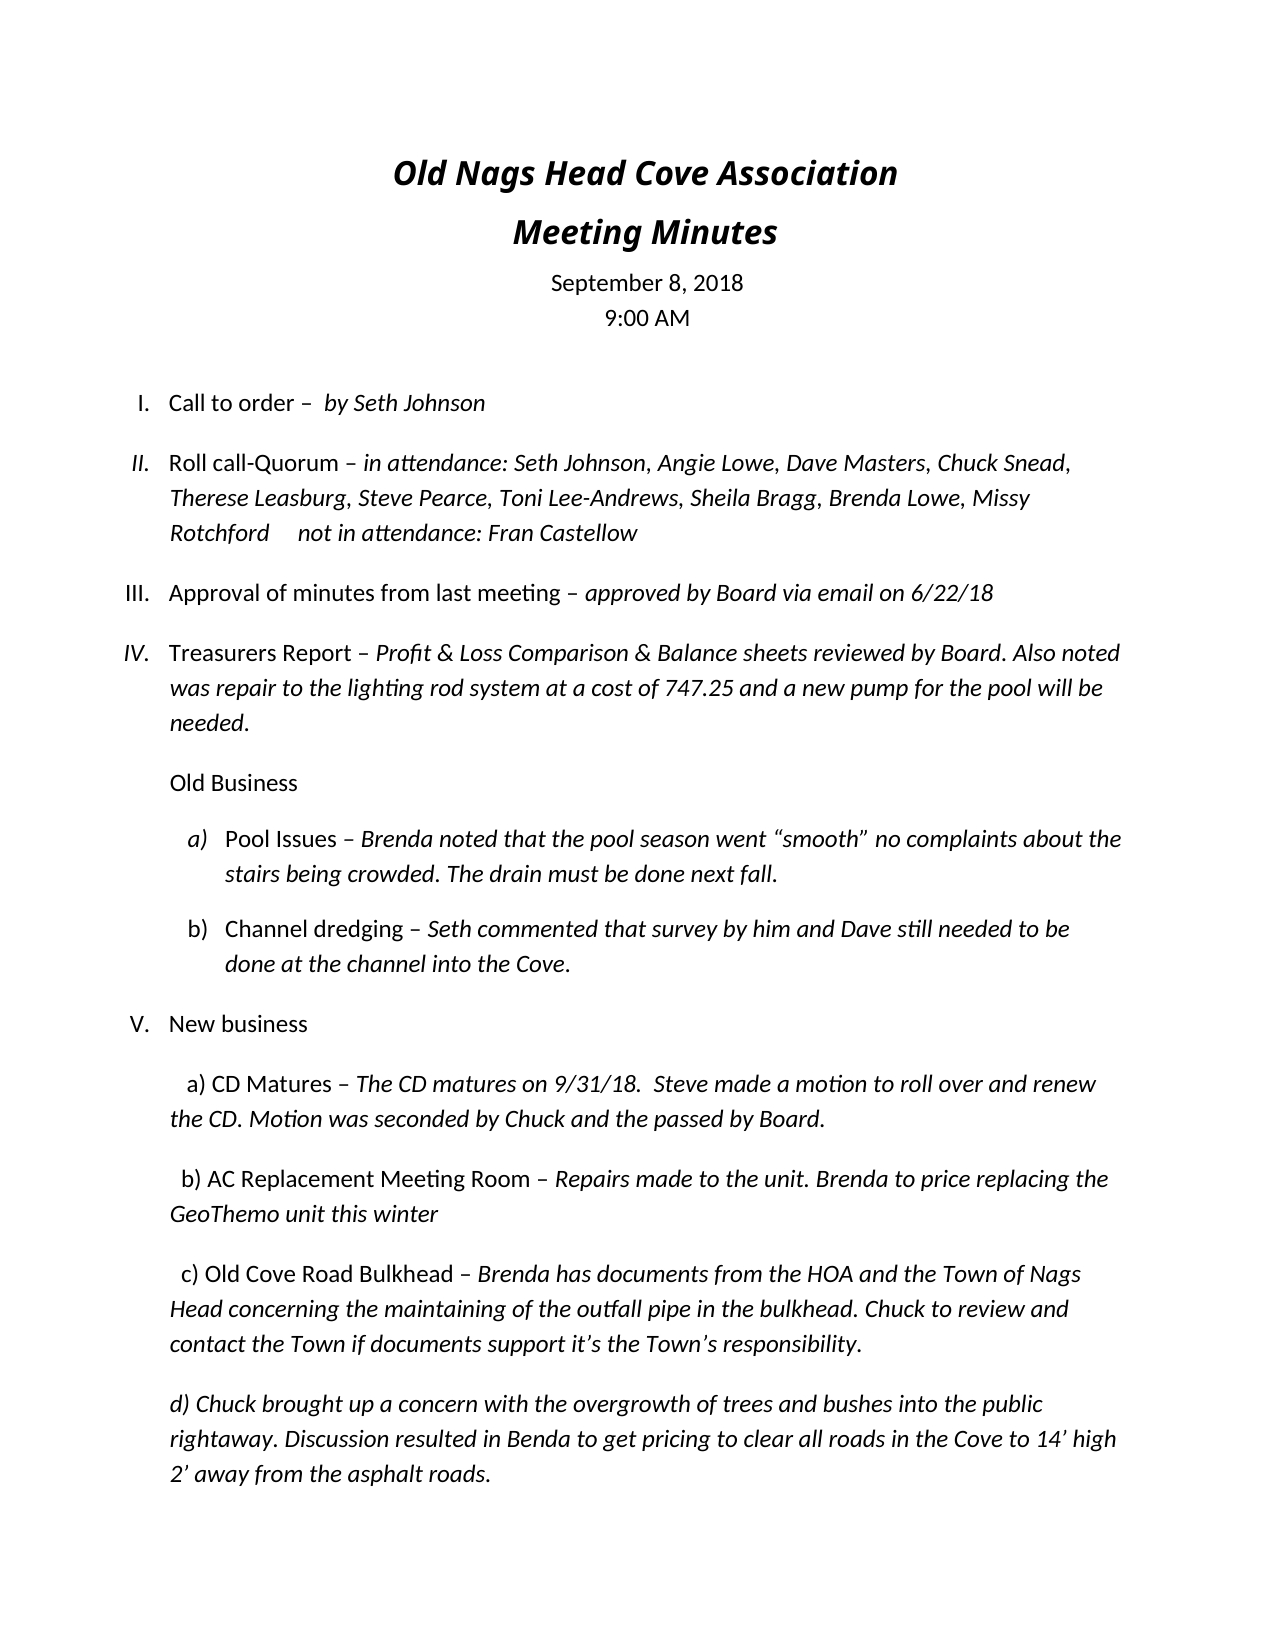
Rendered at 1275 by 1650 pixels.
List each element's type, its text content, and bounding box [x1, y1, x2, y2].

list Pool Issues – Brenda noted that the pool season went “smooth” no complaints about the stairs being crowded. The drain must be done next fall. [187, 823, 1125, 888]
list New business [150, 1008, 1125, 1039]
list Approval of minutes from last meeting – approved by Board via email on 6/22/18 [150, 577, 1125, 607]
list Channel dredging – Seth commented that survey by him and Dave still needed to be done at the channel into the Cove. [187, 913, 1125, 979]
subtitle Old Nags Head Cove Association [169, 150, 1125, 195]
list a) CD Matures – The CD matures on 9/31/18. Steve made a motion to roll over and renew the CD. Motion was seconded by Chuck and the passed by Board. [169, 1068, 1125, 1134]
list Old Business [169, 767, 1125, 797]
list c) Old Cove Road Bulkhead – Brenda has documents from the HOA and the Town of Nags Head concerning the maintaining of the outfall pipe in the bulkhead. Chuck to review and contact the Town if documents support it’s the Town’s responsibility. [169, 1258, 1125, 1359]
list d) Chuck brought up a concern with the overgrowth of trees and bushes into the public rightaway. Discussion resulted in Benda to get pricing to clear all roads in the Cove to 14’ high 2’ away from the asphalt roads. [169, 1388, 1125, 1489]
list b) AC Replacement Meeting Room – Repairs made to the unit. Brenda to price replacing the GeoThemo unit this winter [169, 1163, 1125, 1229]
list Roll call-Quorum – in attendance: Seth Johnson, Angie Lowe, Dave Masters, Chuck Snead, Therese Leasburg, Steve Pearce, Toni Lee-Andrews, Sheila Bragg, Brenda Lowe, Missy Rotchford not in attendance: Fran Castellow [150, 447, 1125, 547]
list Call to order – by Seth Johnson [150, 387, 1125, 417]
subtitle Meeting Minutes [169, 208, 1125, 254]
subtitle 9:00 AM [169, 302, 1125, 332]
list Treasurers Report – Profit & Loss Comparison & Balance sheets reviewed by Board. Also noted was repair to the lighting rod system at a cost of 747.25 and a new pump for the pool will be needed. [150, 637, 1125, 737]
